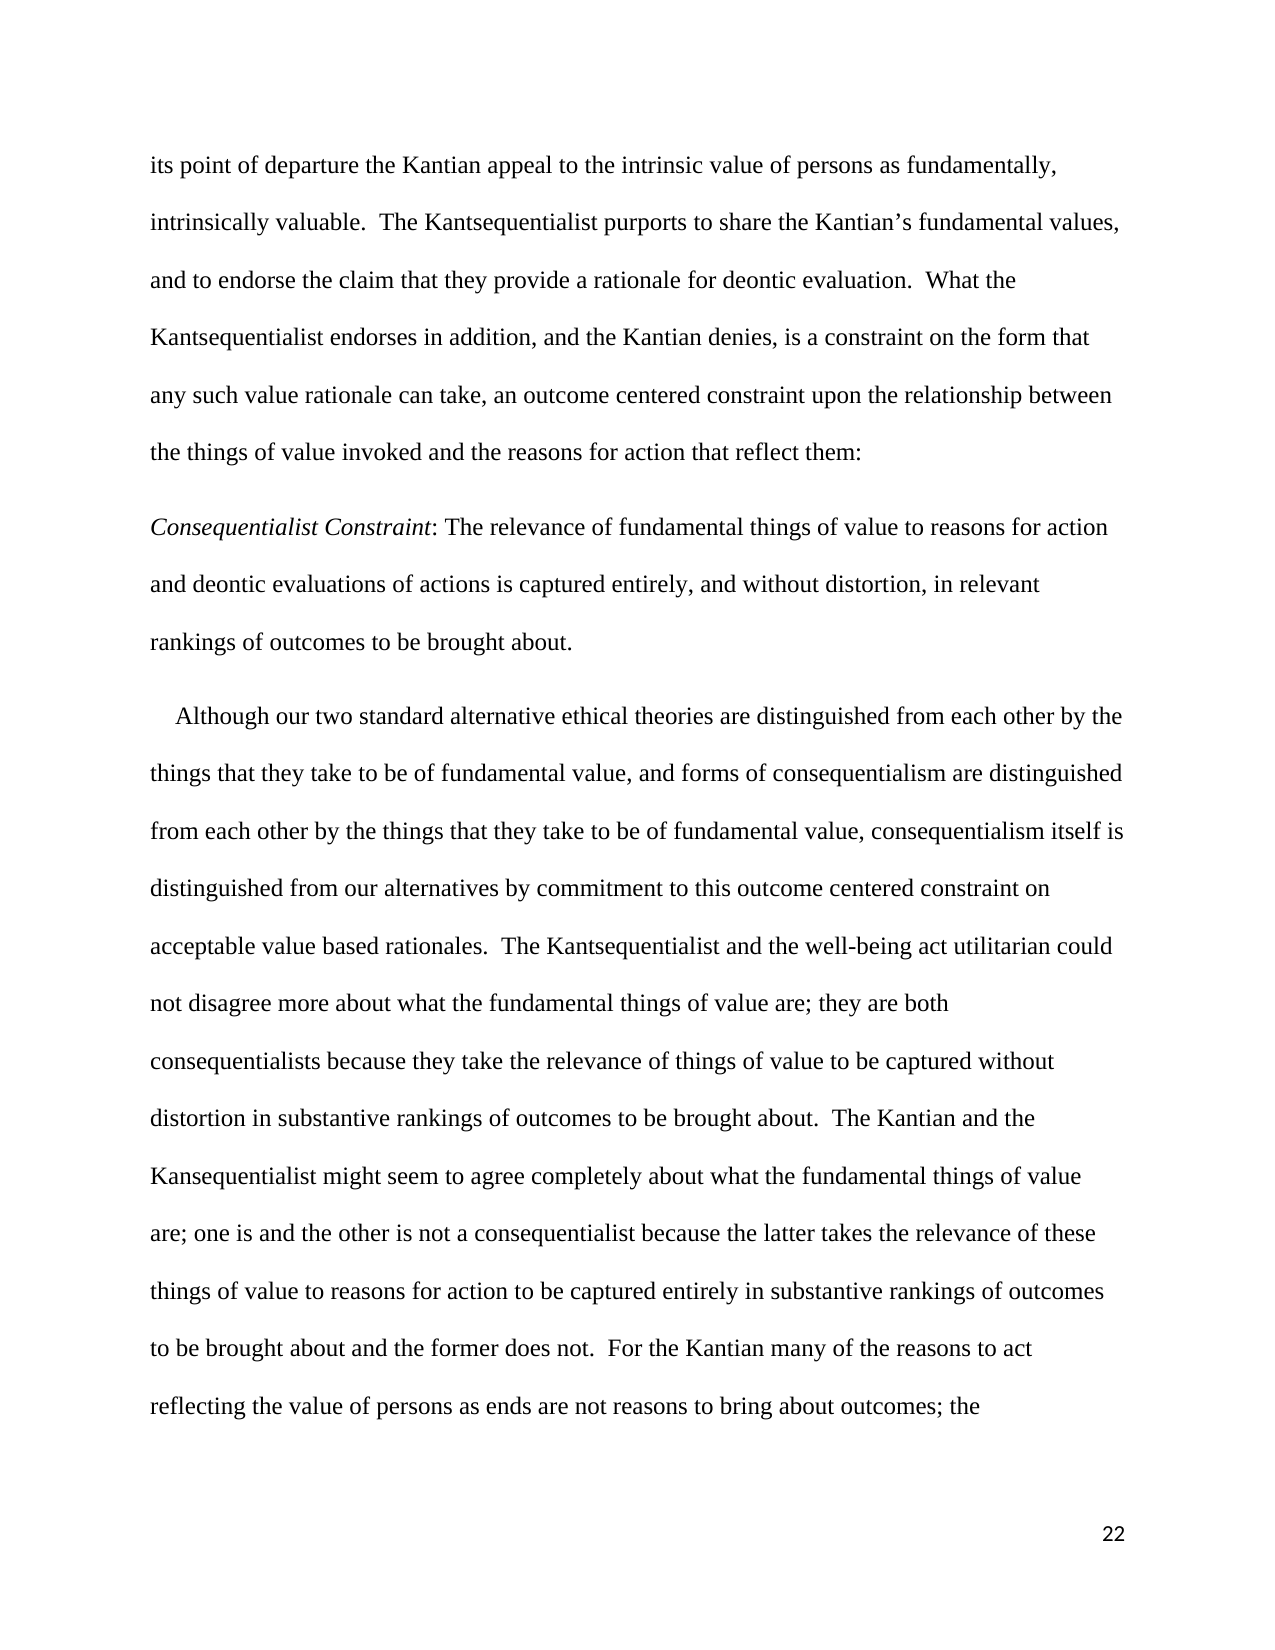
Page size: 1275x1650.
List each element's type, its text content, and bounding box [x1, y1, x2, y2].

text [150, 150, 1125, 466]
text Consequentialist Constraint: The relevance of fundamental things of value to reasons for action and deontic evaluations of actions is captured entirely, and without distortion, in relevant rankings of outcomes to be brought about. [150, 512, 1125, 655]
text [150, 701, 1125, 1419]
